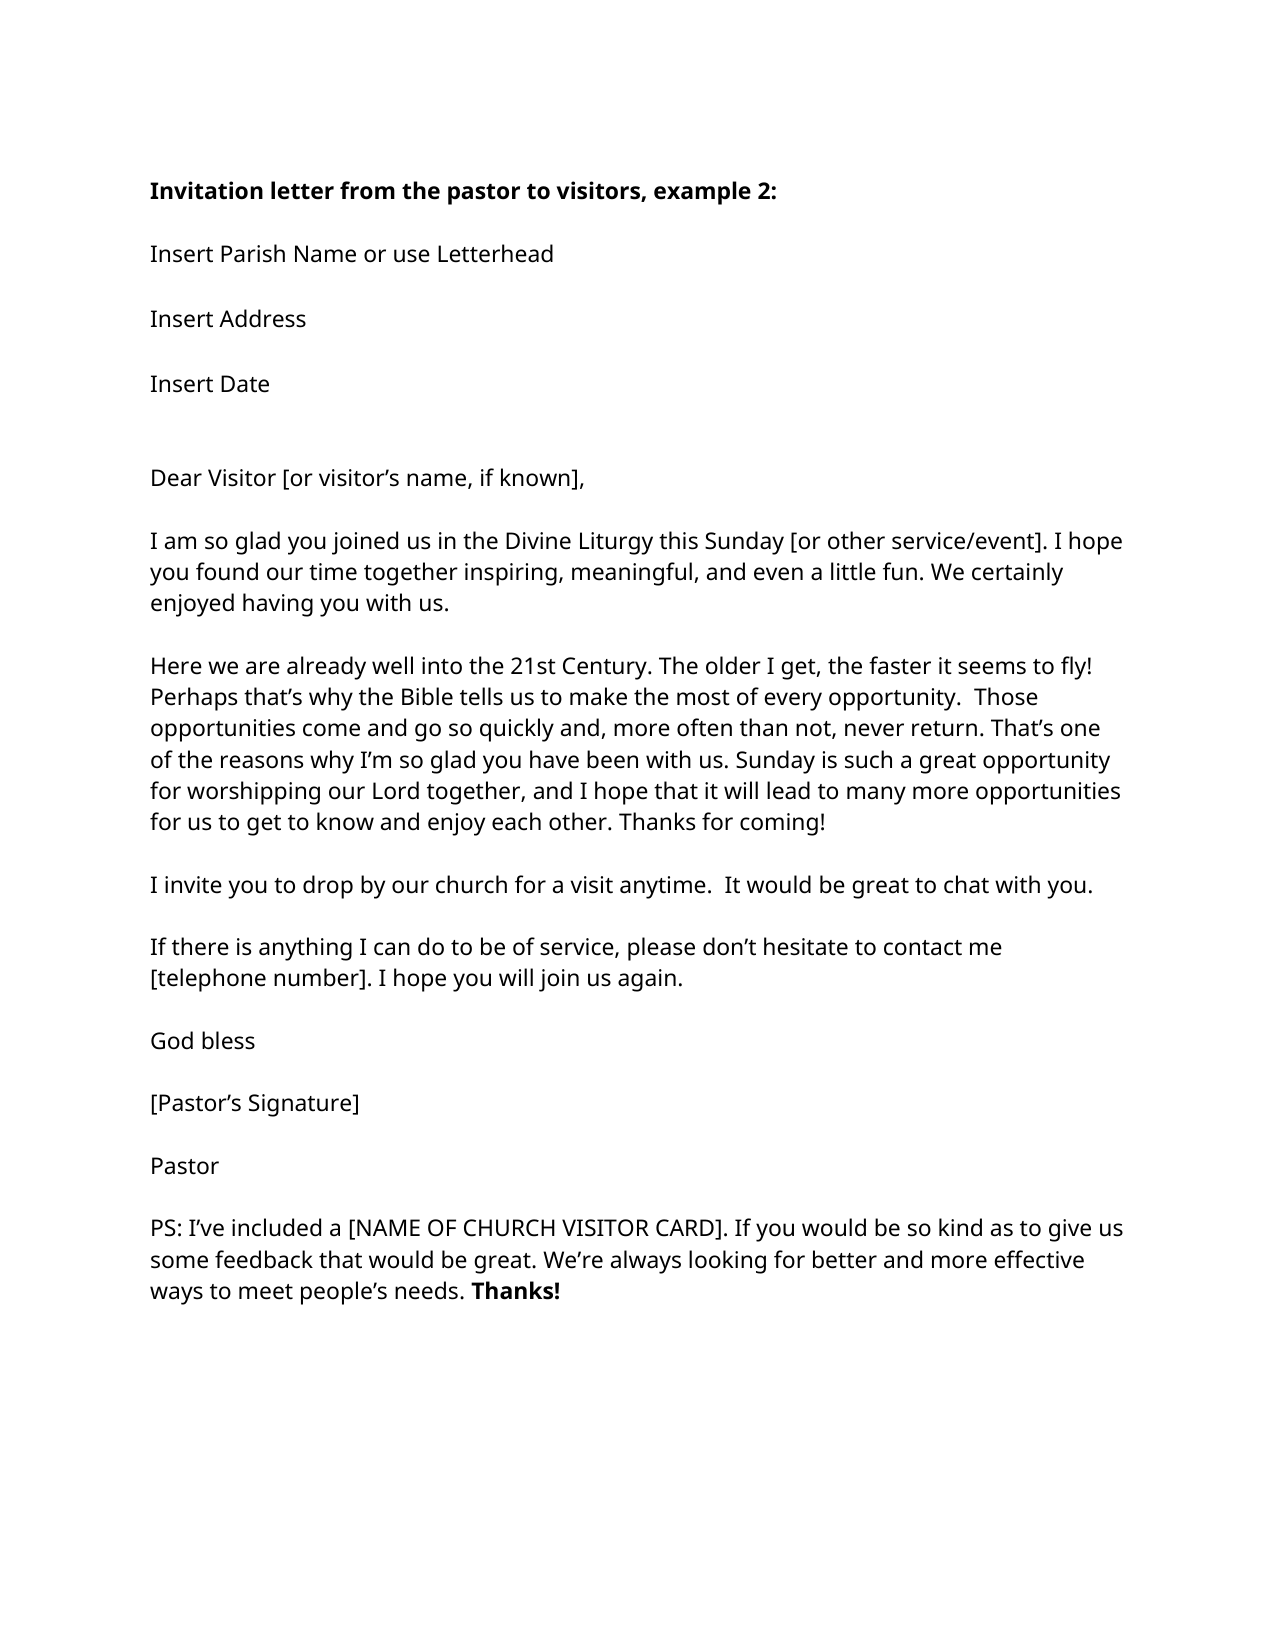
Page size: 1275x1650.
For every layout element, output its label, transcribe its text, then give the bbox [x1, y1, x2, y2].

text Pastor [150, 1150, 1125, 1181]
table_cell Insert Date [139, 368, 1136, 433]
text Here we are already well into the 21st Century. The older I get, the faster it seems to fly! Perhaps that’s why the Bible tells us to make the most of every opportunity. Those opportunities come and go so quickly and, more often than not, never return. That’s one of the reasons why I’m so glad you have been with us. Sunday is such a great opportunity for worshipping our Lord together, and I hope that it will lead to many more opportunities for us to get to know and enjoy each other. Thanks for coming! [150, 650, 1125, 837]
table_cell Insert Address [139, 303, 1136, 368]
table_header Insert Parish Name or use Letterhead [139, 238, 1136, 303]
text I invite you to drop by our church for a visit anytime. It would be great to chat with you. [150, 868, 1125, 900]
text Dear Visitor [or visitor’s name, if known], [150, 462, 1125, 493]
text I am so glad you joined us in the Divine Liturgy this Sunday [or other service/event]. I hope you found our time together inspiring, meaningful, and even a little fun. We certainly enjoyed having you with us. [150, 525, 1125, 618]
text PS: I’ve included a [NAME OF CHURCH VISITOR CARD]. If you would be so kind as to give us some feedback that would be great. We’re always looking for better and more effective ways to meet people’s needs. Thanks! [150, 1212, 1125, 1306]
text Invitation letter from the pastor to visitors, example 2: [150, 175, 1125, 206]
text God bless [150, 1025, 1125, 1056]
text [Pastor’s Signature] [150, 1087, 1125, 1118]
text If there is anything I can do to be of service, please don’t hesitate to contact me [telephone number]. I hope you will join us again. [150, 931, 1125, 993]
